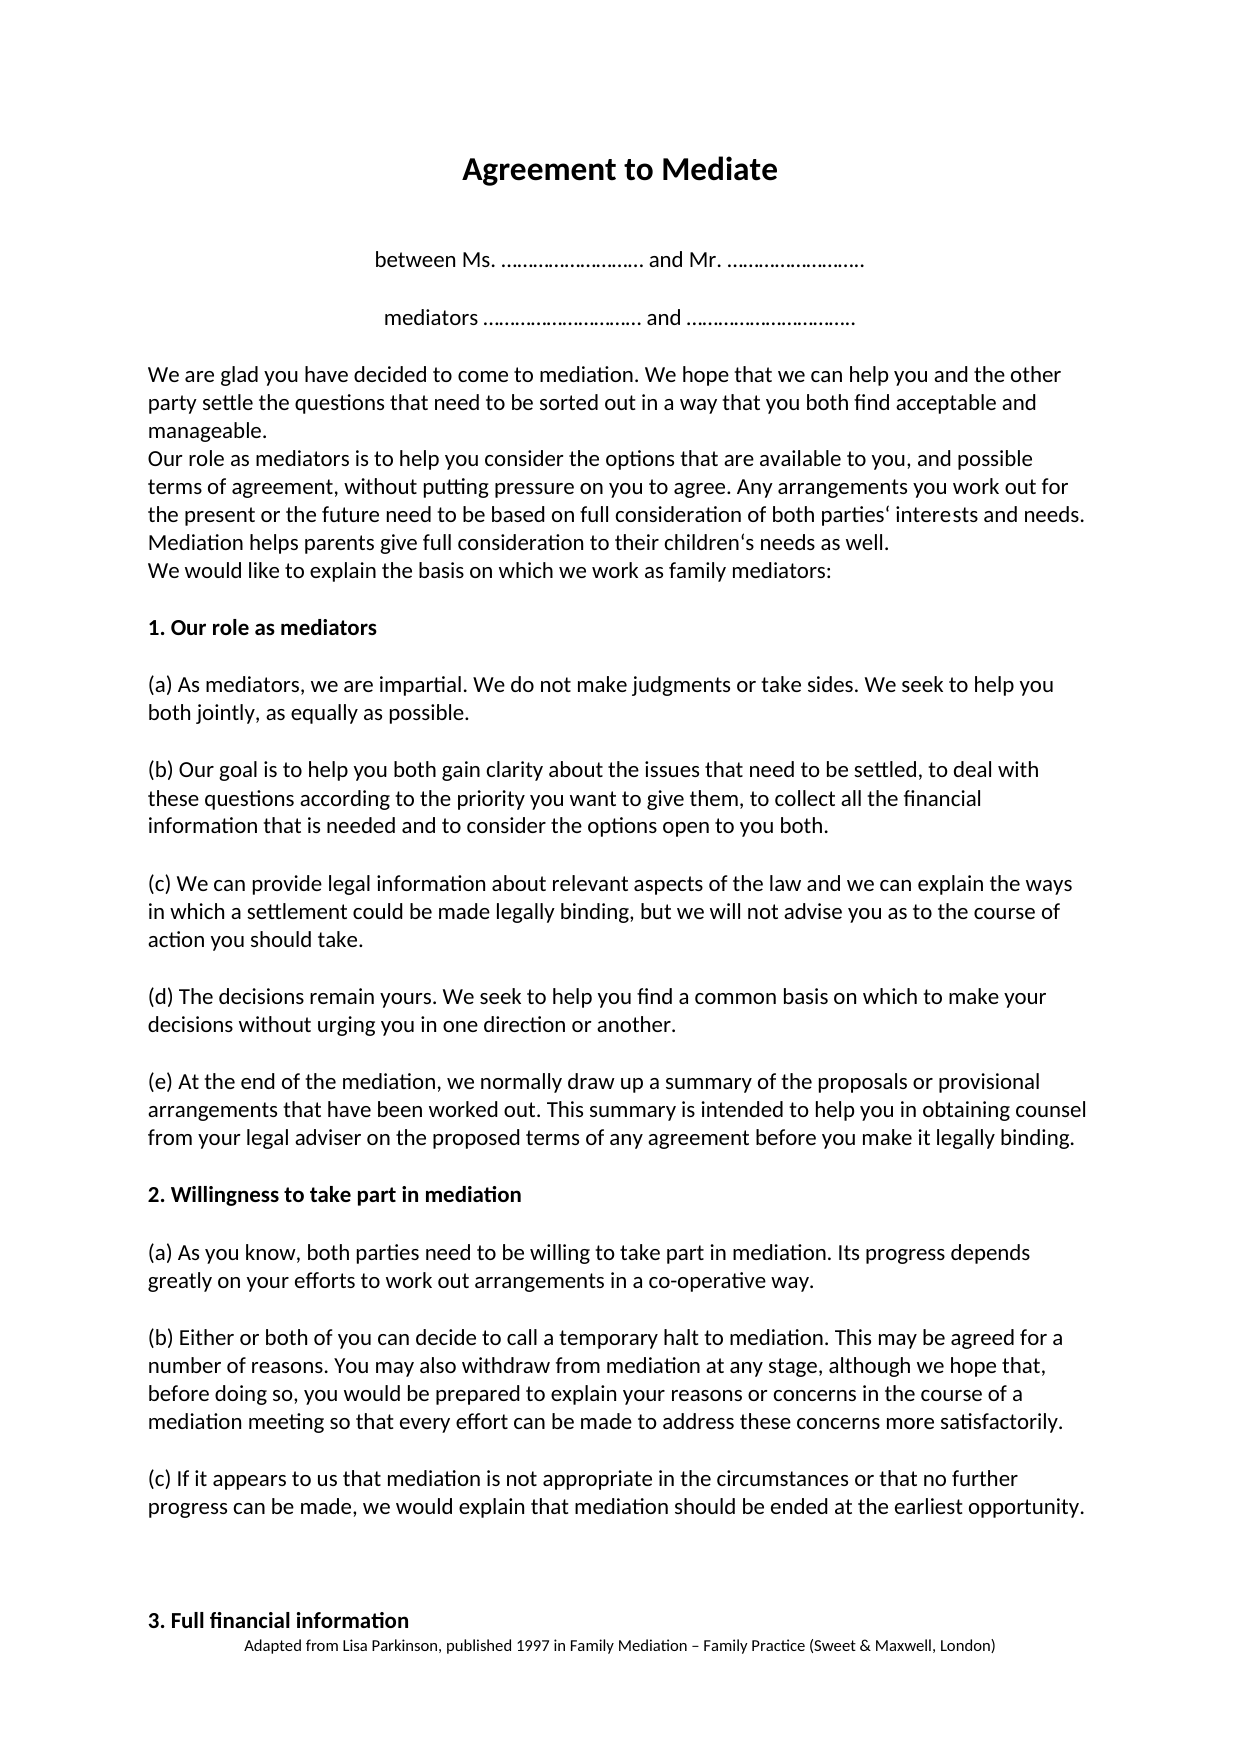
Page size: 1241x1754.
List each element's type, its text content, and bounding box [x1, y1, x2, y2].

text (a) As mediators, we are impartial. We do not make judgments or take sides. We seek to help you both jointly, as equally as possible. [148, 670, 1093, 726]
text 1. Our role as mediators [148, 613, 1093, 641]
text Agreement to Mediate [148, 148, 1093, 216]
text We are glad you have decided to come to mediation. We hope that we can help you and the other party settle the questions that need to be sorted out in a way that you both find acceptable and manageable. Our role as mediators is to help you consider the options that are available to you, and possible terms of agreement, without putting pressure on you to agree. Any arrangements you work out for the present or the future need to be based on full consideration of both parties‘ interests and needs. Mediation helps parents give full consideration to their children‘s needs as well. We would like to explain the basis on which we work as family mediators: [148, 360, 1093, 584]
text (d) The decisions remain yours. We seek to help you find a common basis on which to make your decisions without urging you in one direction or another. [148, 982, 1093, 1038]
text between Ms. ……………………… and Mr. …………………….. [148, 246, 1093, 273]
text 2. Willingness to take part in mediation [148, 1181, 1093, 1208]
text (b) Our goal is to help you both gain clarity about the issues that need to be settled, to deal with these questions according to the priority you want to give them, to collect all the financial information that is needed and to consider the options open to you both. [148, 756, 1093, 840]
text (b) Either or both of you can decide to call a temporary halt to mediation. This may be agreed for a number of reasons. You may also withdraw from mediation at any stage, although we hope that, before doing so, you would be prepared to explain your reasons or concerns in the course of a mediation meeting so that every effort can be made to address these concerns more satisfactorily. [148, 1323, 1093, 1435]
text (c) We can provide legal information about relevant aspects of the law and we can explain the ways in which a settlement could be made legally binding, but we will not advise you as to the course of action you should take. [148, 869, 1093, 953]
text 3. Full financial information [148, 1607, 1093, 1634]
text mediators ………………………… and ………………………….. [148, 303, 1093, 331]
text (c) If it appears to us that mediation is not appropriate in the circumstances or that no further progress can be made, we would explain that mediation should be ended at the earliest opportunity. [148, 1464, 1093, 1520]
text (e) At the end of the mediation, we normally draw up a summary of the proposals or provisional arrangements that have been worked out. This summary is intended to help you in obtaining counsel from your legal adviser on the proposed terms of any agreement before you make it legally binding. [148, 1067, 1093, 1151]
text (a) As you know, both parties need to be willing to take part in mediation. Its progress depends greatly on your efforts to work out arrangements in a co-operative way. [148, 1238, 1093, 1294]
